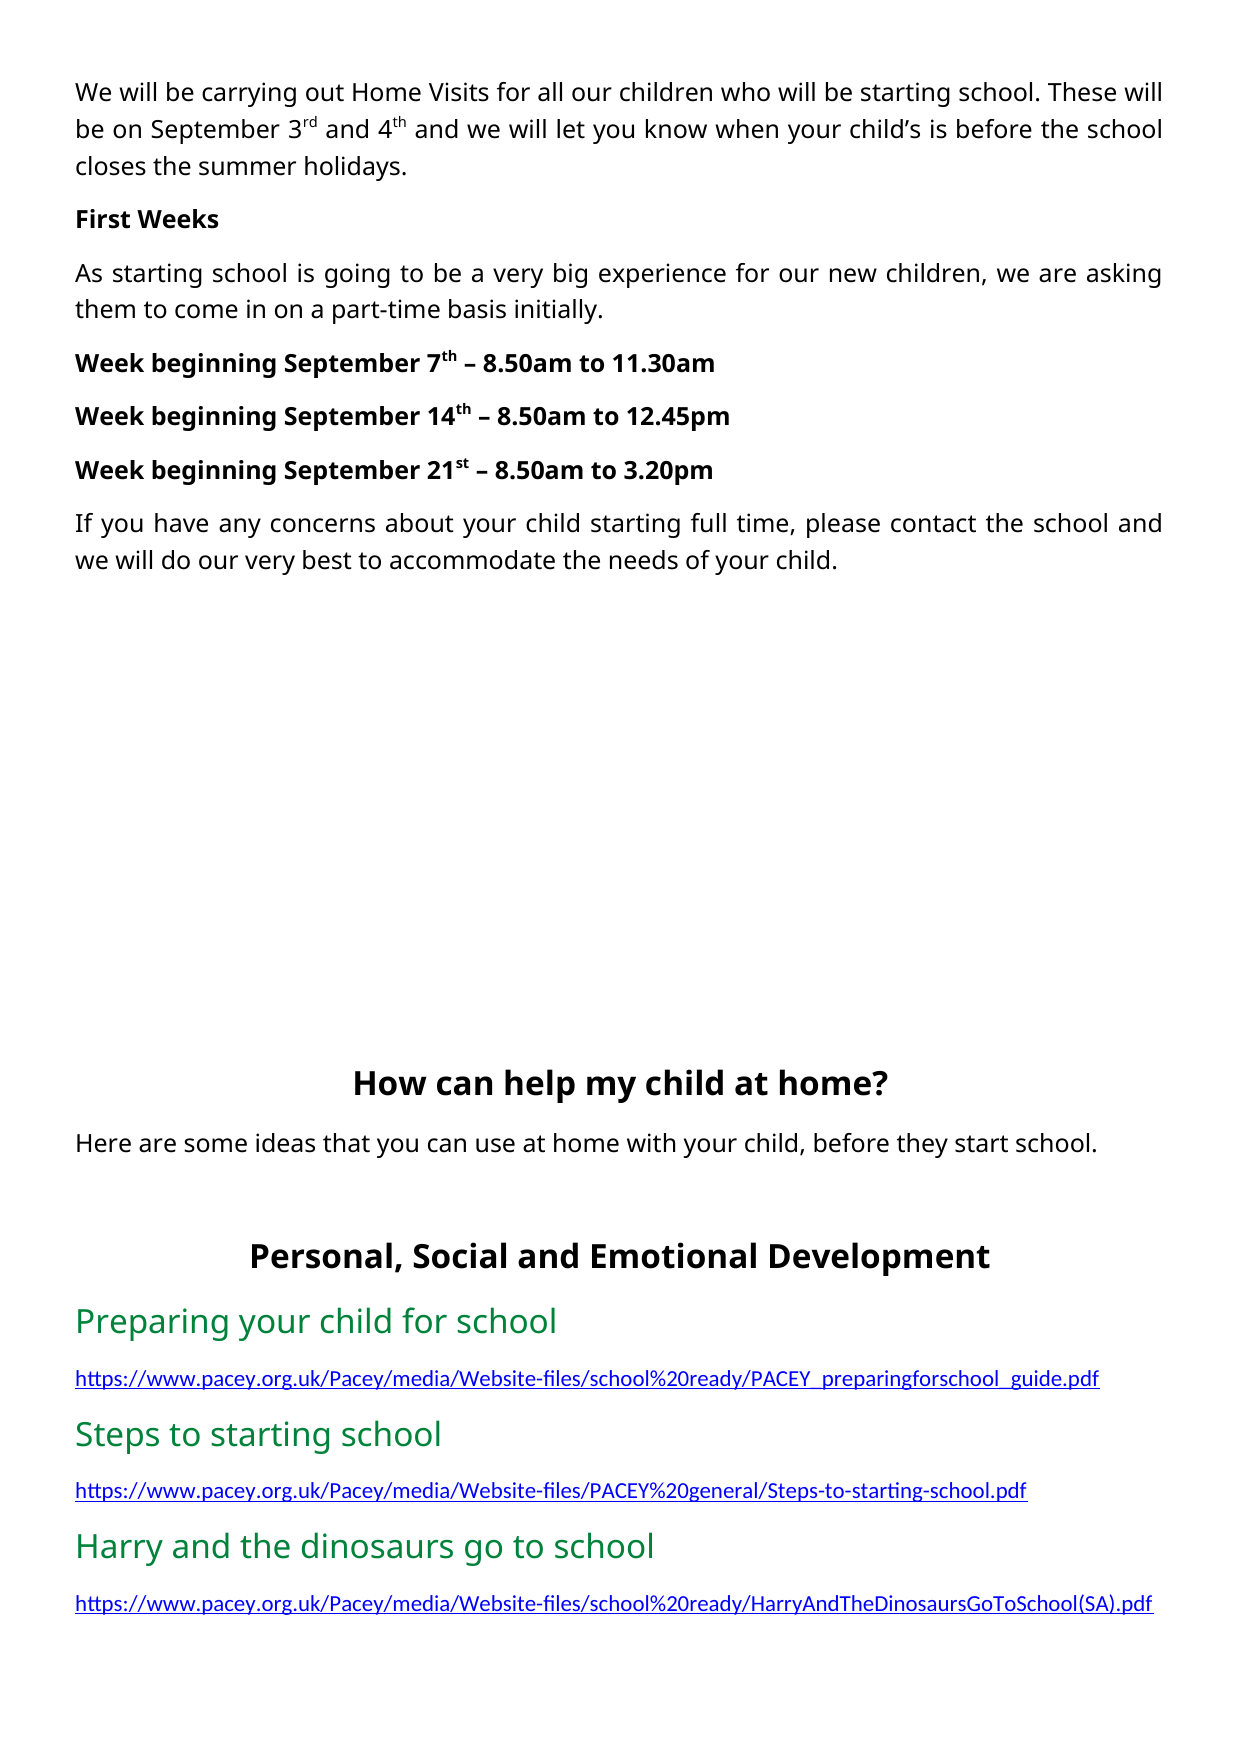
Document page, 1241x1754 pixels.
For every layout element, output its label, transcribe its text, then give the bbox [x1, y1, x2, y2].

text As starting school is going to be a very big experience for our new children, we are asking them to come in on a part-time basis initially. [75, 255, 1165, 326]
text Personal, Social and Emotional Development [75, 1233, 1165, 1278]
text https://www.pacey.org.uk/Pacey/media/Website-files/school%20ready/PACEY_preparingforschool_guide.pdf [75, 1364, 1165, 1392]
text Preparing your child for school [75, 1298, 1165, 1344]
text If you have any concerns about your child starting full time, please contact the school and we will do our very best to accommodate the needs of your child. [75, 506, 1165, 577]
text Week beginning September 14th – 8.50am to 12.45pm [75, 399, 1165, 433]
text https://www.pacey.org.uk/Pacey/media/Website-files/PACEY%20general/Steps-to-starting-school.pdf [75, 1476, 1165, 1504]
text Steps to starting school [75, 1411, 1165, 1456]
text How can help my child at home? [75, 1060, 1165, 1106]
text Week beginning September 21st – 8.50am to 3.20pm [75, 452, 1165, 487]
text First Weeks [75, 202, 1165, 236]
text https://www.pacey.org.uk/Pacey/media/Website-files/school%20ready/HarryAndTheDinosaursGoToSchool(SA).pdf [75, 1589, 1165, 1617]
text Week beginning September 7th – 8.50am to 11.30am [75, 346, 1165, 380]
text Here are some ideas that you can use at home with your child, before they start school. [75, 1126, 1165, 1160]
text Harry and the dinosaurs go to school [75, 1523, 1165, 1569]
text We will be carrying out Home Visits for all our children who will be starting school. These will be on September 3rd and 4th and we will let you know when your child’s is before the school closes the summer holidays. [75, 75, 1165, 183]
